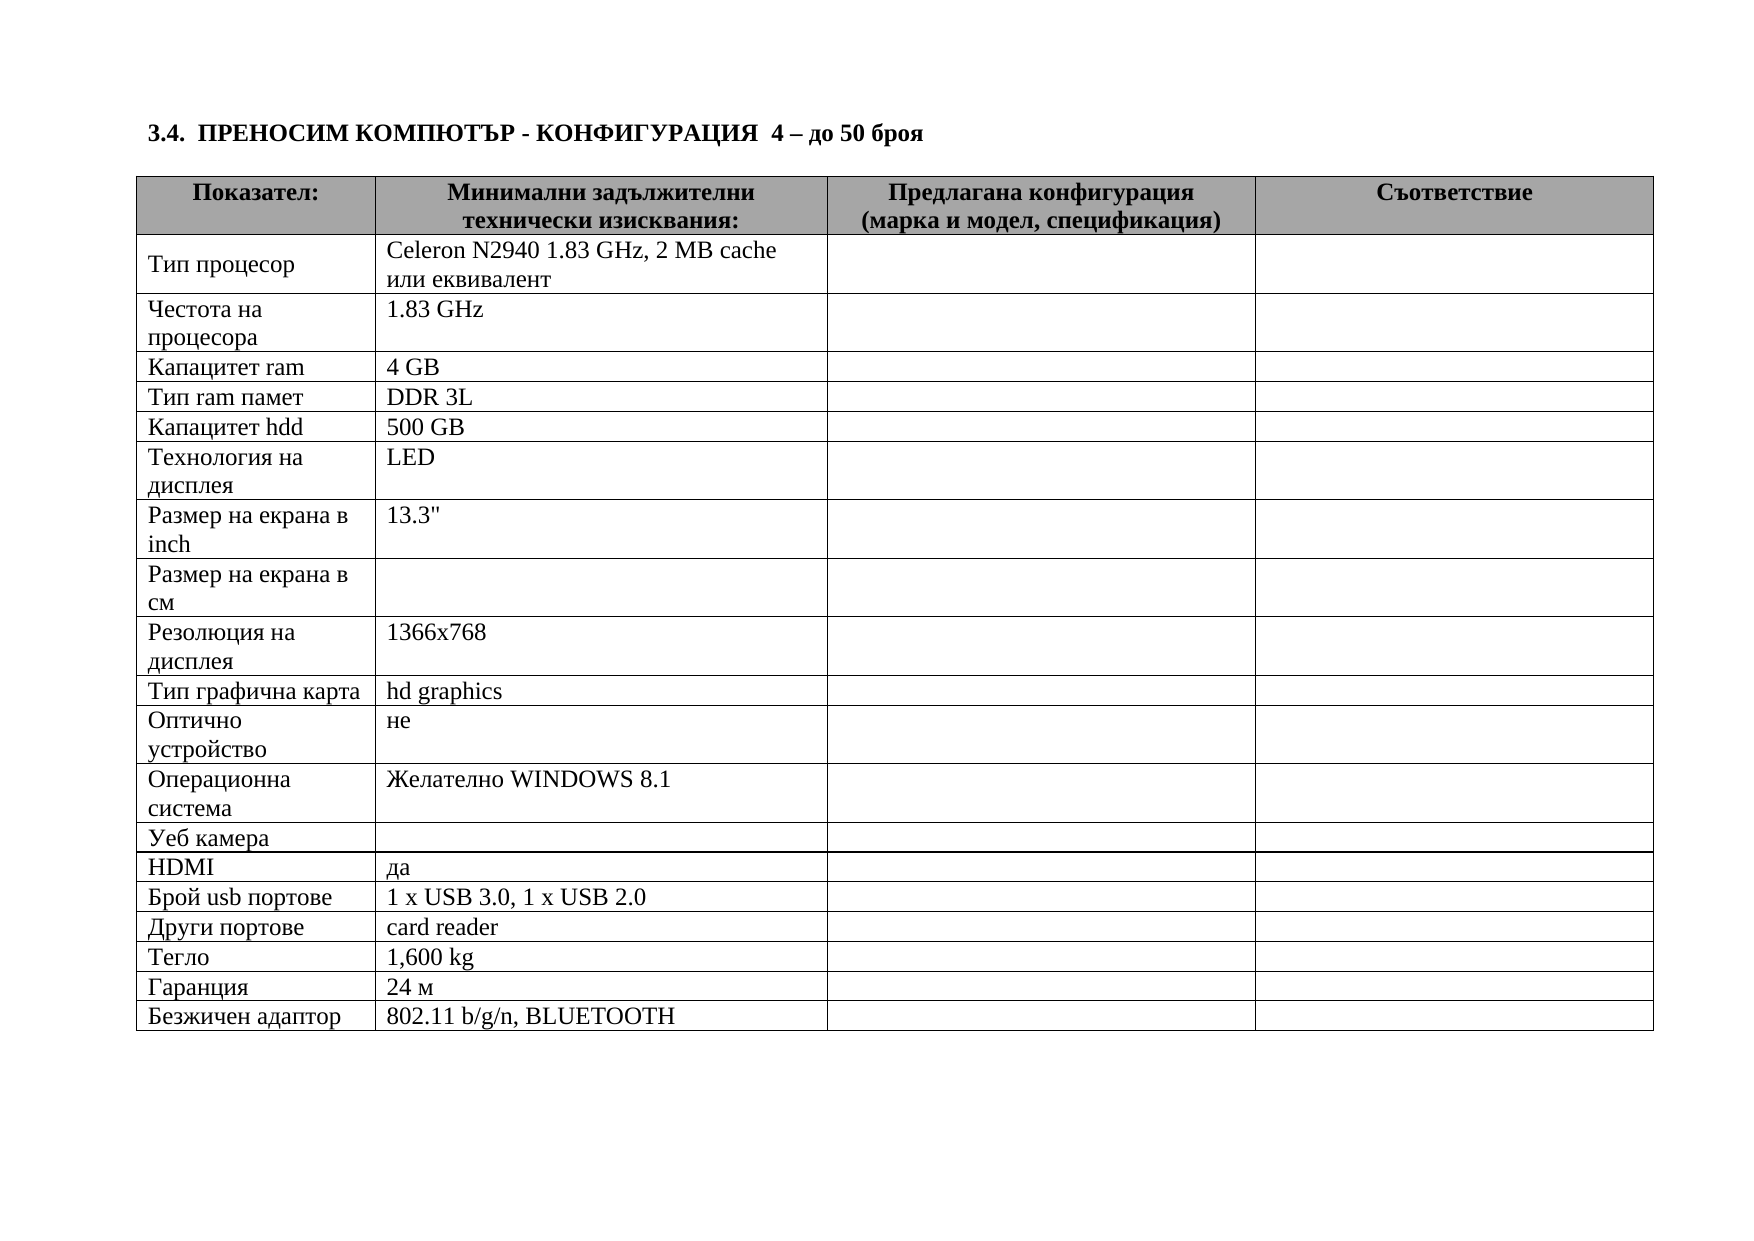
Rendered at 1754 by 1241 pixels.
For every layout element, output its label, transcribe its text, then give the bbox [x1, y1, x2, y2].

table_cell [828, 1001, 1255, 1030]
table_cell [376, 559, 827, 616]
table_cell 1.83 GHz [376, 294, 827, 351]
table_cell 13.3" [376, 500, 827, 558]
table_cell [828, 676, 1255, 704]
table_cell [828, 442, 1255, 499]
table_cell [1256, 559, 1653, 616]
table_cell hd graphics [376, 676, 827, 704]
table_cell Капацитет ram [137, 352, 375, 381]
table_cell 24 м [376, 972, 827, 1000]
table_cell [828, 853, 1255, 881]
table_cell 1366x768 [376, 617, 827, 675]
table_cell Гаранция [137, 972, 375, 1000]
table_header Съответствие [1256, 177, 1653, 234]
table_cell [1256, 942, 1653, 971]
table_cell [1256, 823, 1653, 851]
table_cell DDR 3L [376, 382, 827, 411]
table_cell card reader [376, 912, 827, 941]
table_cell [828, 823, 1255, 851]
table_cell Брой usb портове [137, 882, 375, 911]
table_cell 1,600 kg [376, 942, 827, 971]
table_cell [1256, 706, 1653, 763]
table_cell HDMI [137, 853, 375, 881]
table_cell [1256, 882, 1653, 911]
table_cell [1256, 442, 1653, 499]
table_cell Капацитет hdd [137, 412, 375, 441]
table_cell Уеб камера [137, 823, 375, 851]
table_cell [828, 412, 1255, 441]
table_cell [1256, 676, 1653, 704]
table_cell Резолюция на дисплея [137, 617, 375, 675]
table_cell [828, 382, 1255, 411]
table_cell [1256, 294, 1653, 351]
table_cell [1256, 412, 1653, 441]
table_header Минимални задължителни технически изисквания: [376, 177, 827, 234]
table_cell [828, 882, 1255, 911]
table_cell 802.11 b/g/n, BLUETOOTH [376, 1001, 827, 1030]
table_cell [1256, 500, 1653, 558]
table_cell [828, 559, 1255, 616]
table_cell Тип процесор [137, 235, 375, 293]
table_cell [828, 764, 1255, 822]
table_cell Честота на процесора [137, 294, 375, 351]
table_header Предлагана конфигурация (марка и модел, спецификация) [828, 177, 1255, 234]
table_cell Технология на дисплея [137, 442, 375, 499]
table_cell [1256, 235, 1653, 293]
table_cell Тип графична карта [137, 676, 375, 704]
table_cell [1256, 382, 1653, 411]
table_cell [1256, 1001, 1653, 1030]
table_cell [828, 706, 1255, 763]
table_cell [828, 972, 1255, 1000]
table_cell Безжичен адаптор [137, 1001, 375, 1030]
table_cell Celeron N2940 1.83 GHz, 2 MB cache или еквивалент [376, 235, 827, 293]
table_cell [1256, 972, 1653, 1000]
table_cell 1 x USB 3.0, 1 x USB 2.0 [376, 882, 827, 911]
table_cell [828, 912, 1255, 941]
table_cell [828, 235, 1255, 293]
table_cell [828, 617, 1255, 675]
table_cell [828, 294, 1255, 351]
table_cell [1256, 912, 1653, 941]
table_cell Тегло [137, 942, 375, 971]
table_cell [376, 823, 827, 851]
table_cell [828, 352, 1255, 381]
table_cell Други портове [137, 912, 375, 941]
table_cell LED [376, 442, 827, 499]
table_cell [1256, 352, 1653, 381]
table_cell [1256, 617, 1653, 675]
table_cell 500 GB [376, 412, 827, 441]
table_cell Тип ram памет [137, 382, 375, 411]
table_cell [1256, 853, 1653, 881]
table_cell не [376, 706, 827, 763]
table_cell Размер на екрана в см [137, 559, 375, 616]
list ПРЕНОСИМ КОМПЮТЪР - КОНФИГУРАЦИЯ 4 – до 50 броя [148, 118, 1636, 147]
table_header Показател: [137, 177, 375, 234]
table_cell Размер на екрана в inch [137, 500, 375, 558]
table_cell Операционна система [137, 764, 375, 822]
table_cell да [376, 853, 827, 881]
table_cell Желателно WINDOWS 8.1 [376, 764, 827, 822]
table_cell [1256, 764, 1653, 822]
table_cell Оптично устройство [137, 706, 375, 763]
table_cell [828, 500, 1255, 558]
table_cell [828, 942, 1255, 971]
table_cell 4 GB [376, 352, 827, 381]
